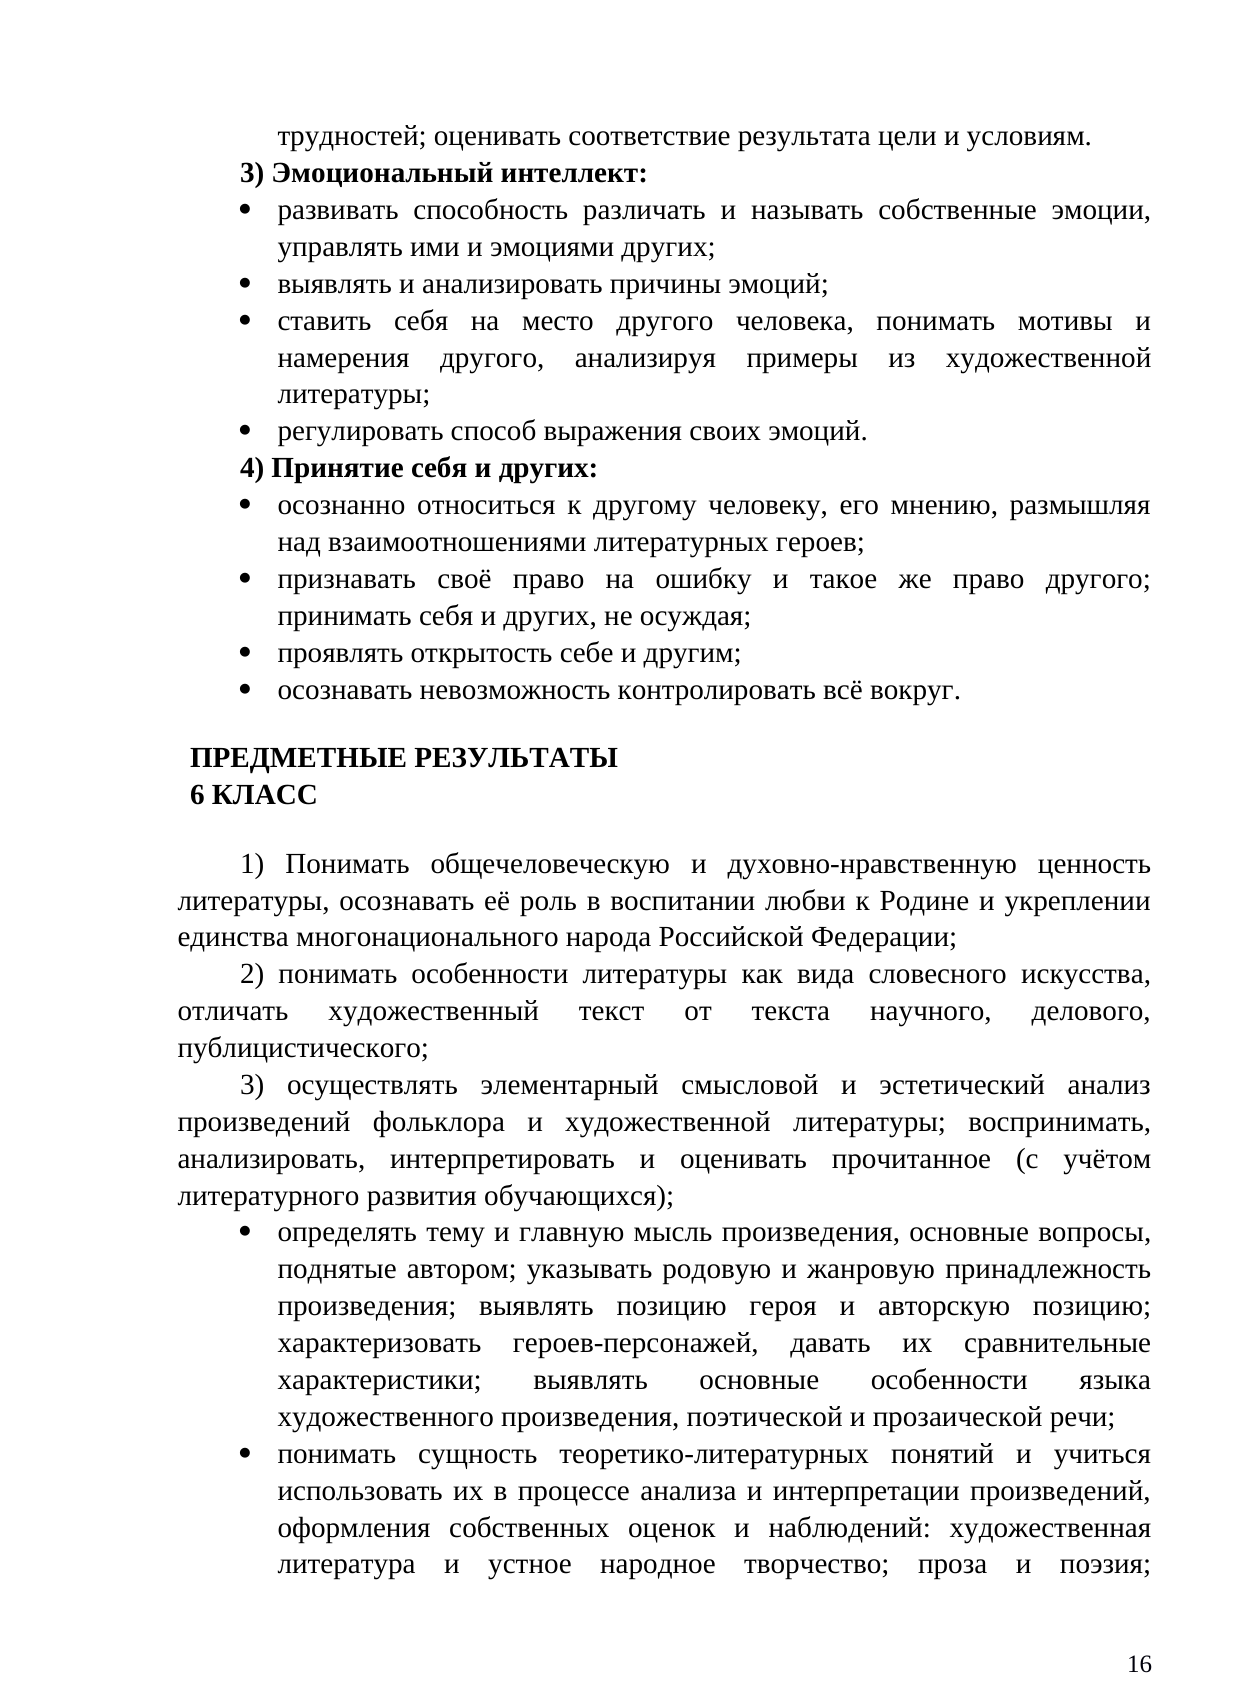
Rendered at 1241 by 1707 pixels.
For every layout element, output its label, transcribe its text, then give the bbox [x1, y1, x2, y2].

text ПРЕДМЕТНЫЕ РЕЗУЛЬТАТЫ [190, 741, 1152, 774]
text 3) Эмоциональный интеллект: [177, 155, 1152, 188]
list проявлять открытость себе и другим; [240, 635, 1152, 669]
list определять тему и главную мысль произведения, основные вопросы, поднятые автором; указывать родовую и жанровую принадлежность произведения; выявлять позицию героя и авторскую позицию; характеризовать героев-персонажей, давать их сравнительные характеристики; выявлять основные особенности языка художественного произведения, поэтической и прозаической речи; [240, 1214, 1152, 1433]
list ставить себя на место другого человека, понимать мотивы и намерения другого, анализируя примеры из художественной литературы; [240, 303, 1152, 410]
list развивать способность различать и называть собственные эмоции, управлять ими и эмоциями других; [240, 192, 1152, 262]
text 2) понимать особенности литературы как вида словесного искусства, отличать художественный текст от текста научного, делового, публицистического; [177, 956, 1152, 1064]
text 3) осуществлять элементарный смысловой и эстетический анализ произведений фольклора и художественной литературы; воспринимать, анализировать, интерпретировать и оценивать прочитанное (с учётом литературного развития обучающихся); [177, 1067, 1152, 1211]
text 1) Понимать общечеловеческую и духовно-нравственную ценность литературы, осознавать её роль в воспитании любви к Родине и укреплении единства многонационального народа Российской Федерации; [177, 846, 1152, 953]
list выявлять и анализировать причины эмоций; [240, 266, 1152, 299]
list осознавать невозможность контролировать всё вокруг. [240, 672, 1152, 706]
text 4) Принятие себя и других: [177, 450, 1152, 484]
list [240, 1436, 1152, 1580]
text 6 КЛАСС [190, 777, 1152, 811]
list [240, 118, 1152, 152]
list регулировать способ выражения своих эмоций. [240, 413, 1152, 447]
list осознанно относиться к другому человеку, его мнению, размышляя над взаимоотношениями литературных героев; [240, 487, 1152, 558]
list признавать своё право на ошибку и такое же право другого; принимать себя и других, не осуждая; [240, 561, 1152, 632]
